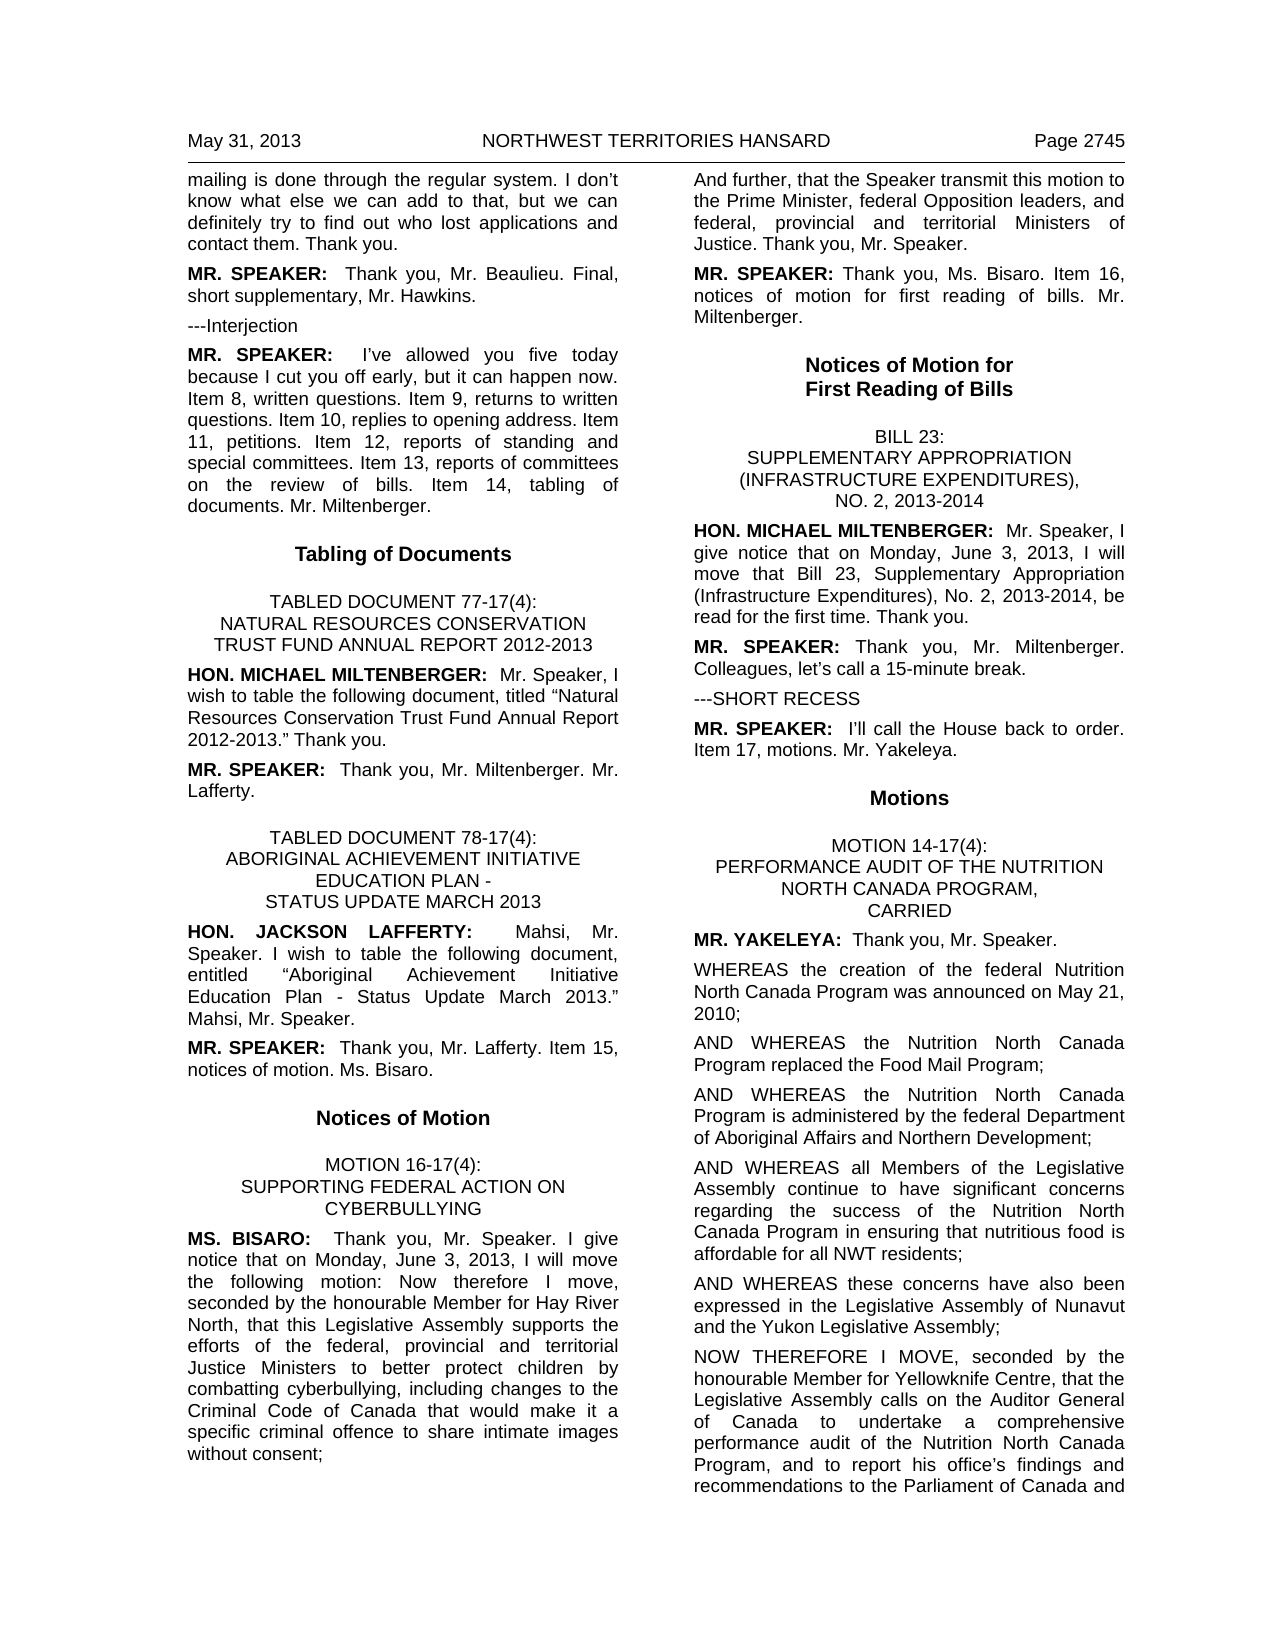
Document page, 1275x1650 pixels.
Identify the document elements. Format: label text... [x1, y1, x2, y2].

text MR. SPEAKER: I’ve allowed you five today because I cut you off early, but it can happen now. Item 8, written questions. Item 9, returns to written questions. Item 10, replies to opening address. Item 11, petitions. Item 12, reports of standing and special committees. Item 13, reports of committees on the review of bills. Item 14, tabling of documents. Mr. Miltenberger. [187, 344, 619, 517]
text HON. MICHAEL MILTENBERGER: Mr. Speaker, I wish to table the following document, titled “Natural Resources Conservation Trust Fund Annual Report 2012-2013.” Thank you. [187, 664, 619, 750]
text AND WHEREAS these concerns have also been expressed in the Legislative Assembly of Nunavut and the Yukon Legislative Assembly; [694, 1273, 1125, 1337]
subtitle TABLED DOCUMENT 78-17(4): ABORIGINAL ACHIEVEMENT INITIATIVE EDUCATION PLAN - STATUS UPDATE MARCH 2013 [187, 826, 619, 913]
text HON. MICHAEL MILTENBERGER: Mr. Speaker, I give notice that on Monday, June 3, 2013, I will move that Bill 23, Supplementary Appropriation (Infrastructure Expenditures), No. 2, 2013-2014, be read for the first time. Thank you. [694, 520, 1125, 628]
text MR. SPEAKER: Thank you, Mr. Beaulieu. Final, short supplementary, Mr. Hawkins. [187, 263, 619, 306]
text MS. BISARO: Thank you, Mr. Speaker. I give notice that on Monday, June 3, 2013, I will move the following motion: Now therefore I move, seconded by the honourable Member for Hay River North, that this Legislative Assembly supports the efforts of the federal, provincial and territorial Justice Ministers to better protect children by combatting cyberbullying, including changes to the Criminal Code of Canada that would make it a specific criminal offence to share intimate images without consent; [187, 1227, 619, 1464]
text AND WHEREAS all Members of the Legislative Assembly continue to have significant concerns regarding the success of the Nutrition North Canada Program in ensuring that nutritious food is affordable for all NWT residents; [694, 1157, 1125, 1264]
subtitle Tabling of Documents [187, 542, 619, 566]
subtitle Motions [694, 786, 1125, 810]
text ---SHORT RECESS [694, 688, 1125, 709]
text HON. JACKSON LAFFERTY: Mahsi, Mr. Speaker. I wish to table the following document, entitled “Aboriginal Achievement Initiative Education Plan - Status Update March 2013.” Mahsi, Mr. Speaker. [187, 921, 619, 1029]
text MR. YAKELEYA: Thank you, Mr. Speaker. [694, 929, 1125, 951]
text MR. SPEAKER: Thank you, Ms. Bisaro. Item 16, notices of motion for first reading of bills. Mr. Miltenberger. [694, 263, 1125, 328]
text AND WHEREAS the Nutrition North Canada Program replaced the Food Mail Program; [694, 1032, 1125, 1075]
subtitle BILL 23: SUPPLEMENTARY APPROPRIATION (INFRASTRUCTURE EXPENDITURES), NO. 2, 2013-2014 [694, 426, 1125, 512]
text WHEREAS the creation of the federal Nutrition North Canada Program was announced on May 21, 2010; [694, 959, 1125, 1024]
text ---Interjection [187, 314, 619, 336]
subtitle Notices of Motion for First Reading of Bills [694, 353, 1125, 401]
text MR. SPEAKER: I’ll call the House back to order. Item 17, motions. Mr. Yakeleya. [694, 718, 1125, 761]
text MR. SPEAKER: Thank you, Mr. Miltenberger. Colleagues, let’s call a 15-minute break. [694, 636, 1125, 679]
text MR. SPEAKER: Thank you, Mr. Miltenberger. Mr. Lafferty. [187, 758, 619, 801]
text MR. SPEAKER: Thank you, Mr. Lafferty. Item 15, notices of motion. Ms. Bisaro. [187, 1037, 619, 1080]
subtitle MOTION 16-17(4): SUPPORTING FEDERAL ACTION ON CYBERBULLYING [187, 1154, 619, 1219]
subtitle TABLED DOCUMENT 77-17(4): NATURAL RESOURCES CONSERVATION TRUST FUND ANNUAL REPORT 2012-2013 [187, 591, 619, 655]
text AND WHEREAS the Nutrition North Canada Program is administered by the federal Department of Aboriginal Affairs and Northern Development; [694, 1084, 1125, 1148]
subtitle Notices of Motion [187, 1105, 619, 1129]
text And further, that the Speaker transmit this motion to the Prime Minister, federal Opposition leaders, and federal, provincial and territorial Ministers of Justice. Thank you, Mr. Speaker. [694, 168, 1125, 254]
subtitle MOTION 14-17(4): PERFORMANCE AUDIT OF THE NUTRITION NORTH CANADA PROGRAM, CARRIED [694, 835, 1125, 921]
